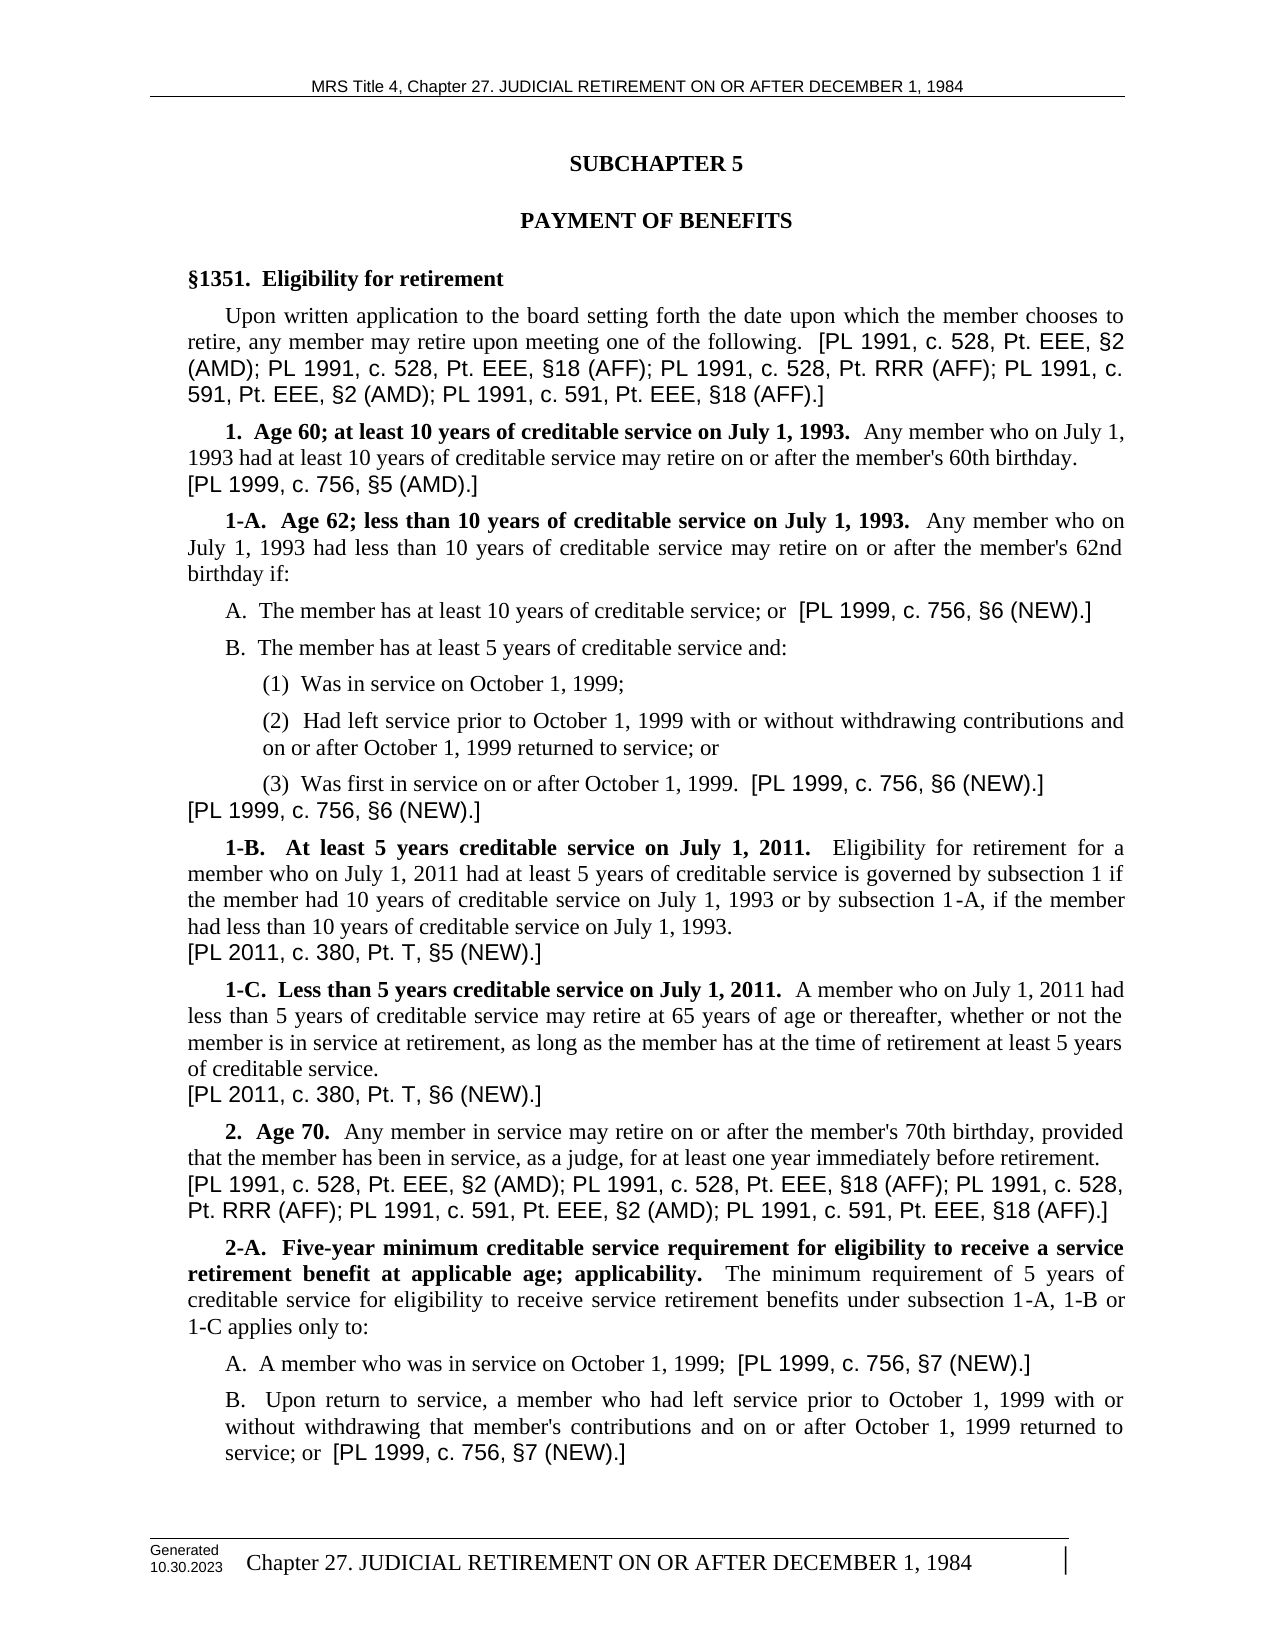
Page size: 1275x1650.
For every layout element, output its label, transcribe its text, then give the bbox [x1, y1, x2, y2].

text [PL 2011, c. 380, Pt. T, §5 (NEW).] [187, 939, 1125, 965]
text [PL 2011, c. 380, Pt. T, §6 (NEW).] [187, 1081, 1125, 1108]
text B. Upon return to service, a member who had left service prior to October 1, 1999 with or without withdrawing that member's contributions and on or after October 1, 1999 returned to service; or [PL 1999, c. 756, §7 (NEW).] [225, 1387, 1125, 1466]
text B. The member has at least 5 years of creditable service and: [225, 634, 1125, 660]
text A. The member has at least 10 years of creditable service; or [PL 1999, c. 756, §6 (NEW).] [225, 597, 1125, 623]
text 1. Age 60; at least 10 years of creditable service on July 1, 1993. Any member who on July 1, 1993 had at least 10 years of creditable service may retire on or after the member's 60th birthday. [187, 418, 1125, 471]
text A. A member who was in service on October 1, 1999; [PL 1999, c. 756, §7 (NEW).] [225, 1350, 1125, 1376]
text 1-B. At least 5 years creditable service on July 1, 2011. Eligibility for retirement for a member who on July 1, 2011 had at least 5 years of creditable service is governed by subsection 1 if the member had 10 years of creditable service on July 1, 1993 or by subsection 1‑A, if the member had less than 10 years of creditable service on July 1, 1993. [187, 834, 1125, 939]
text Upon written application to the board setting forth the date upon which the member chooses to retire, any member may retire upon meeting one of the following. [PL 1991, c. 528, Pt. EEE, §2 (AMD); PL 1991, c. 528, Pt. EEE, §18 (AFF); PL 1991, c. 528, Pt. RRR (AFF); PL 1991, c. 591, Pt. EEE, §2 (AMD); PL 1991, c. 591, Pt. EEE, §18 (AFF).] [187, 302, 1125, 407]
text [PL 1999, c. 756, §5 (AMD).] [187, 471, 1125, 497]
text PAYMENT OF BENEFITS [187, 208, 1125, 234]
text SUBCHAPTER 5 [187, 150, 1125, 176]
text 1-C. Less than 5 years creditable service on July 1, 2011. A member who on July 1, 2011 had less than 5 years of creditable service may retire at 65 years of age or thereafter, whether or not the member is in service at retirement, as long as the member has at the time of retirement at least 5 years of creditable service. [187, 976, 1125, 1081]
text 1-A. Age 62; less than 10 years of creditable service on July 1, 1993. Any member who on July 1, 1993 had less than 10 years of creditable service may retire on or after the member's 62nd birthday if: [187, 507, 1125, 586]
text [PL 1991, c. 528, Pt. EEE, §2 (AMD); PL 1991, c. 528, Pt. EEE, §18 (AFF); PL 1991, c. 528, Pt. RRR (AFF); PL 1991, c. 591, Pt. EEE, §2 (AMD); PL 1991, c. 591, Pt. EEE, §18 (AFF).] [187, 1171, 1125, 1223]
text 2-A. Five-year minimum creditable service requirement for eligibility to receive a service retirement benefit at applicable age; applicability. The minimum requirement of 5 years of creditable service for eligibility to receive service retirement benefits under subsection 1‑A, 1‑B or 1‑C applies only to: [187, 1234, 1125, 1339]
text (2) Had left service prior to October 1, 1999 with or without withdrawing contributions and on or after October 1, 1999 returned to service; or [262, 707, 1125, 760]
text (1) Was in service on October 1, 1999; [262, 671, 1125, 697]
text 2. Age 70. Any member in service may retire on or after the member's 70th birthday, provided that the member has been in service, as a judge, for at least one year immediately before retirement. [187, 1118, 1125, 1171]
text [PL 1999, c. 756, §6 (NEW).] [187, 797, 1125, 823]
text §1351. Eligibility for retirement [187, 265, 1125, 292]
text (3) Was first in service on or after October 1, 1999. [PL 1999, c. 756, §6 (NEW).] [262, 770, 1125, 797]
